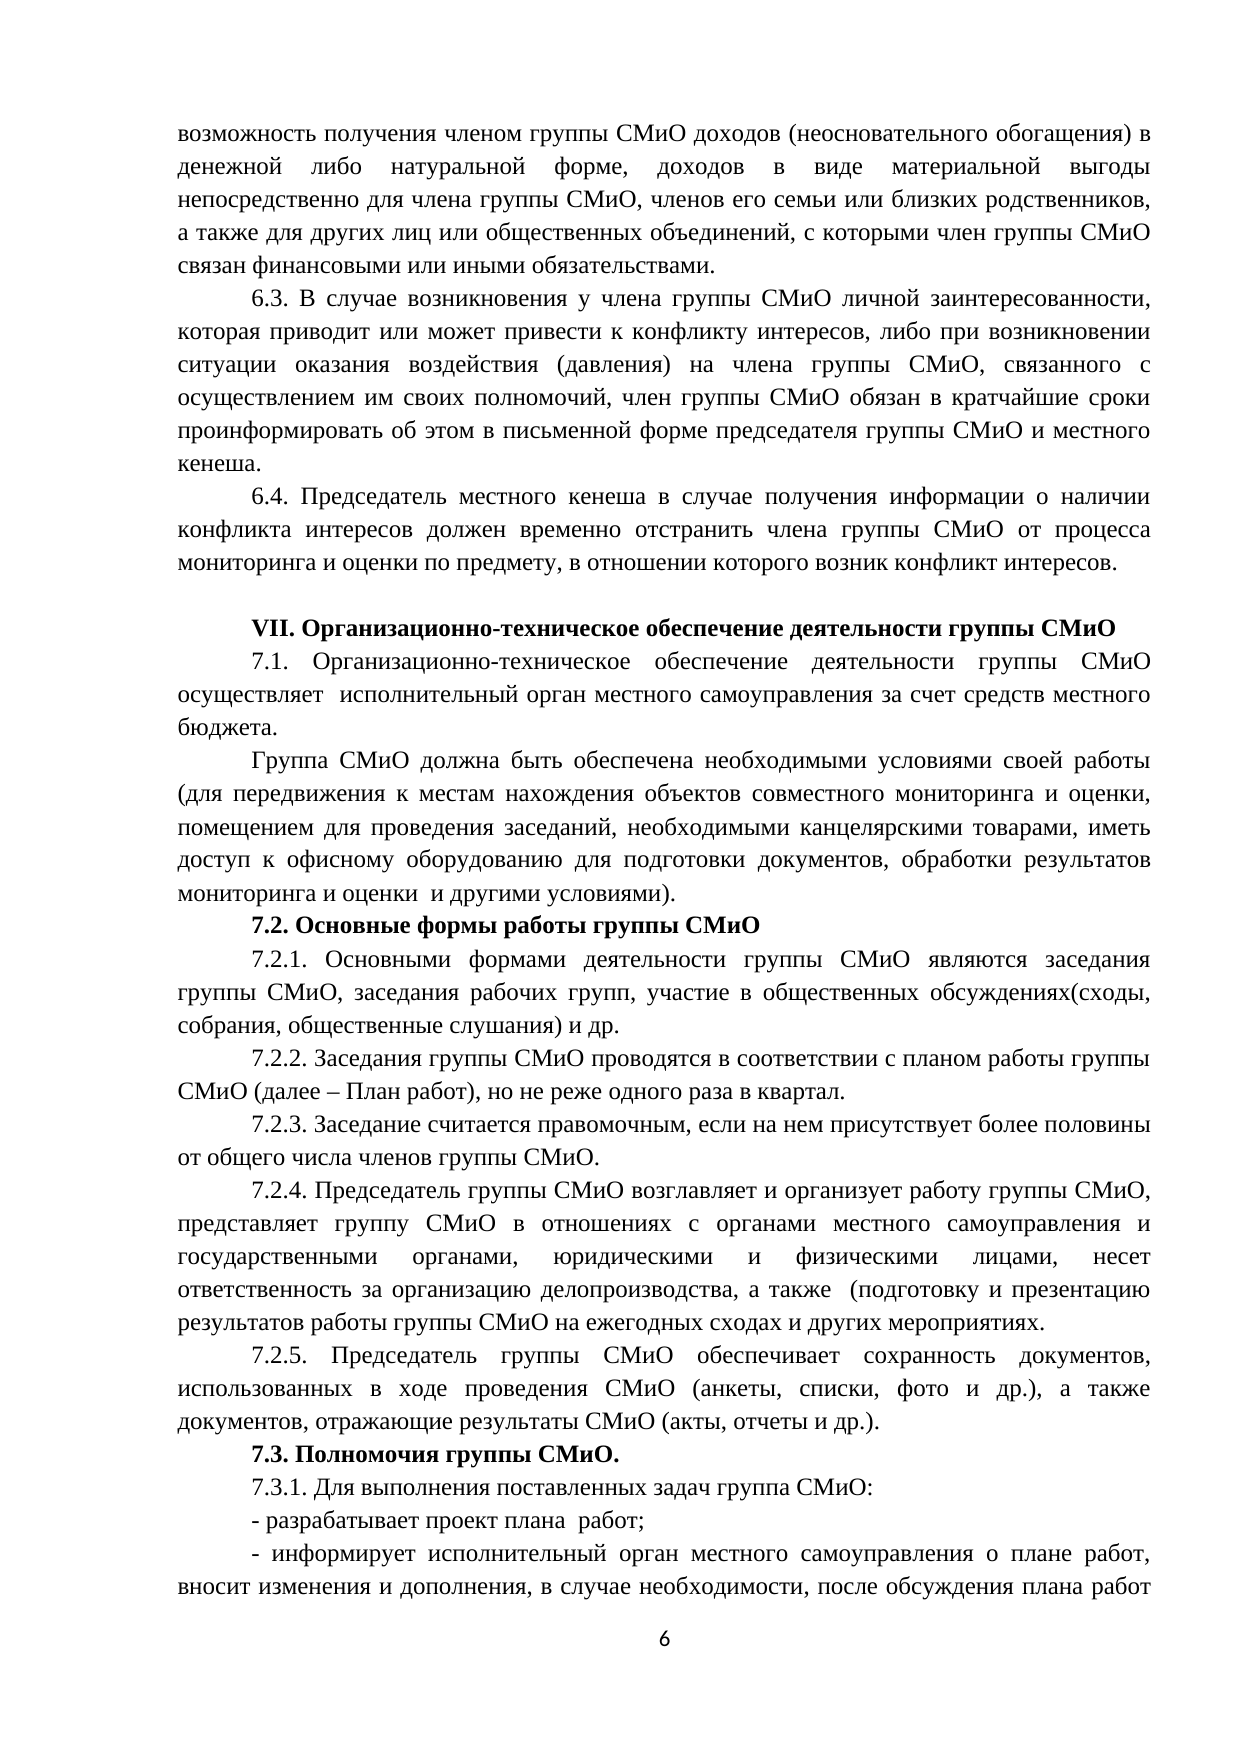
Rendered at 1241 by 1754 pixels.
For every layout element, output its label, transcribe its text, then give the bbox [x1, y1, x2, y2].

text Группа СМиО должна быть обеспечена необходимыми условиями своей работы (для передвижения к местам нахождения объектов совместного мониторинга и оценки, помещением для проведения заседаний, необходимыми канцелярскими товарами, иметь доступ к офисному оборудованию для подготовки документов, обработки результатов мониторинга и оценки и другими условиями). [177, 746, 1152, 906]
text 7.2.5. Председатель группы СМиО обеспечивает сохранность документов, использованных в ходе проведения СМиО (анкеты, списки, фото и др.), а также документов, отражающие результаты СМиО (акты, отчеты и др.). [177, 1340, 1152, 1435]
text - разрабатывает проект плана работ; [177, 1505, 1152, 1534]
text VII. Организационно-техническое обеспечение деятельности группы СМиО [177, 613, 1152, 642]
text 6.4. Председатель местного кенеша в случае получения информации о наличии конфликта интересов должен временно отстранить члена группы СМиО от процесса мониторинга и оценки по предмету, в отношении которого возник конфликт интересов. [177, 481, 1152, 576]
text 7.2.2. Заседания группы СМиО проводятся в соответствии с планом работы группы СМиО (далее – План работ), но не реже одного раза в квартал. [177, 1043, 1152, 1104]
text 7.1. Организационно-техническое обеспечение деятельности группы СМиО осуществляет исполнительный орган местного самоуправления за счет средств местного бюджета. [177, 646, 1152, 741]
text 7.2.4. Председатель группы СМиО возглавляет и организует работу группы СМиО, представляет группу СМиО в отношениях с органами местного самоуправления и государственными органами, юридическими и физическими лицами, несет ответственность за организацию делопроизводства, а также (подготовку и презентацию результатов работы группы СМиО на ежегодных сходах и других мероприятиях. [177, 1175, 1152, 1336]
text 7.2.3. Заседание считается правомочным, если на нем присутствует более половины от общего числа членов группы СМиО. [177, 1109, 1152, 1171]
text 7.2.1. Основными формами деятельности группы СМиО являются заседания группы СМиО, заседания рабочих групп, участие в общественных обсуждениях(сходы, собрания, общественные слушания) и др. [177, 944, 1152, 1038]
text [177, 118, 1152, 279]
text 7.3.1. Для выполнения поставленных задач группа СМиО: [177, 1472, 1152, 1501]
text 6.3. В случае возникновения у члена группы СМиО личной заинтересованности, которая приводит или может привести к конфликту интересов, либо при возникновении ситуации оказания воздействия (давления) на члена группы СМиО, связанного с осуществлением им своих полномочий, член группы СМиО обязан в кратчайшие сроки проинформировать об этом в письменной форме председателя группы СМиО и местного кенеша. [177, 283, 1152, 477]
text 7.3. Полномочия группы СМиО. [177, 1439, 1152, 1468]
text 7.2. Основные формы работы группы СМиО [177, 911, 1152, 939]
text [177, 1538, 1152, 1600]
